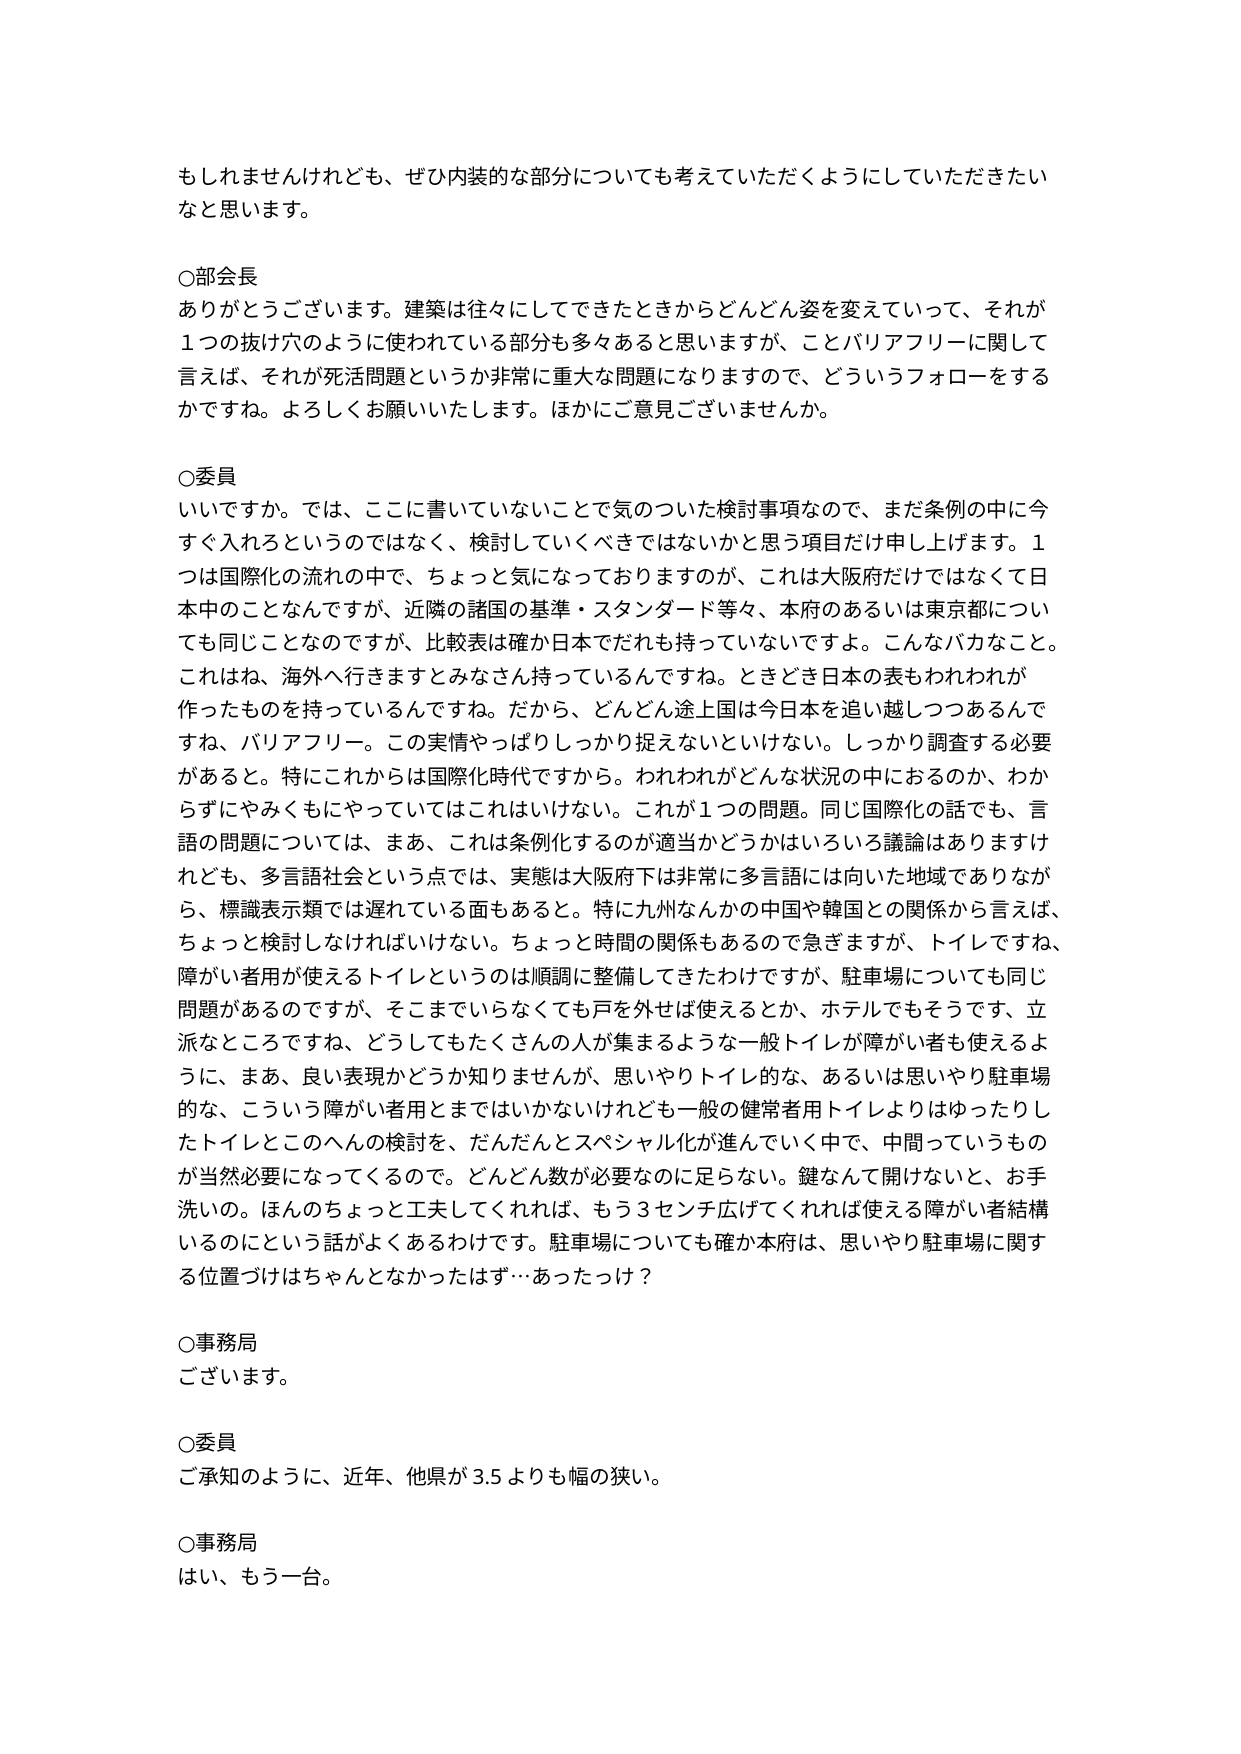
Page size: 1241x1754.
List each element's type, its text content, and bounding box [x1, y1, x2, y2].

text ○事務局 [177, 1325, 1063, 1358]
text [177, 158, 1063, 225]
text ○部会長 [177, 258, 1063, 292]
text ○事務局 [177, 1525, 1063, 1558]
text ありがとうございます。建築は往々にしてできたときからどんどん姿を変えていって、それが１つの抜け穴のように使われている部分も多々あると思いますが、ことバリアフリーに関して言えば、それが死活問題というか非常に重大な問題になりますので、どういうフォローをするかですね。よろしくお願いいたします。ほかにご意見ございませんか。 [177, 292, 1063, 425]
text ございます。 [177, 1358, 1063, 1392]
text いいですか。では、ここに書いていないことで気のついた検討事項なので、まだ条例の中に今すぐ入れろというのではなく、検討していくべきではないかと思う項目だけ申し上げます。１つは国際化の流れの中で、ちょっと気になっておりますのが、これは大阪府だけではなくて日本中のことなんですが、近隣の諸国の基準・スタンダード等々、本府のあるいは東京都についても同じことなのですが、比較表は確か日本でだれも持っていないですよ。こんなバカなこと。これはね、海外へ行きますとみなさん持っているんですね。ときどき日本の表もわれわれが作ったものを持っているんですね。だから、どんどん途上国は今日本を追い越しつつあるんですね、バリアフリー。この実情やっぱりしっかり捉えないといけない。しっかり調査する必要があると。特にこれからは国際化時代ですから。われわれがどんな状況の中におるのか、わからずにやみくもにやっていてはこれはいけない。これが１つの問題。同じ国際化の話でも、言語の問題については、まあ、これは条例化するのが適当かどうかはいろいろ議論はありますけれども、多言語社会という点では、実態は大阪府下は非常に多言語には向いた地域でありながら、標識表示類では遅れている面もあると。特に九州なんかの中国や韓国との関係から言えば、ちょっと検討しなければいけない。ちょっと時間の関係もあるので急ぎますが、トイレですね、障がい者用が使えるトイレというのは順調に整備してきたわけですが、駐車場についても同じ問題があるのですが、そこまでいらなくても戸を外せば使えるとか、ホテルでもそうです、立派なところですね、どうしてもたくさんの人が集まるような一般トイレが障がい者も使えるように、まあ、良い表現かどうか知りませんが、思いやりトイレ的な、あるいは思いやり駐車場的な、こういう障がい者用とまではいかないけれども一般の健常者用トイレよりはゆったりしたトイレとこのへんの検討を、だんだんとスペシャル化が進んでいく中で、中間っていうものが当然必要になってくるので。どんどん数が必要なのに足らない。鍵なんて開けないと、お手洗いの。ほんのちょっと工夫してくれれば、もう３センチ広げてくれれば使える障がい者結構いるのにという話がよくあるわけです。駐車場についても確か本府は、思いやり駐車場に関する位置づけはちゃんとなかったはず…あったっけ？ [177, 492, 1063, 1292]
text ご承知のように、近年、他県が3.5よりも幅の狭い。 [177, 1458, 1063, 1492]
text はい、もう一台。 [177, 1558, 1063, 1592]
text ○委員 [177, 1425, 1063, 1458]
text ○委員 [177, 458, 1063, 492]
